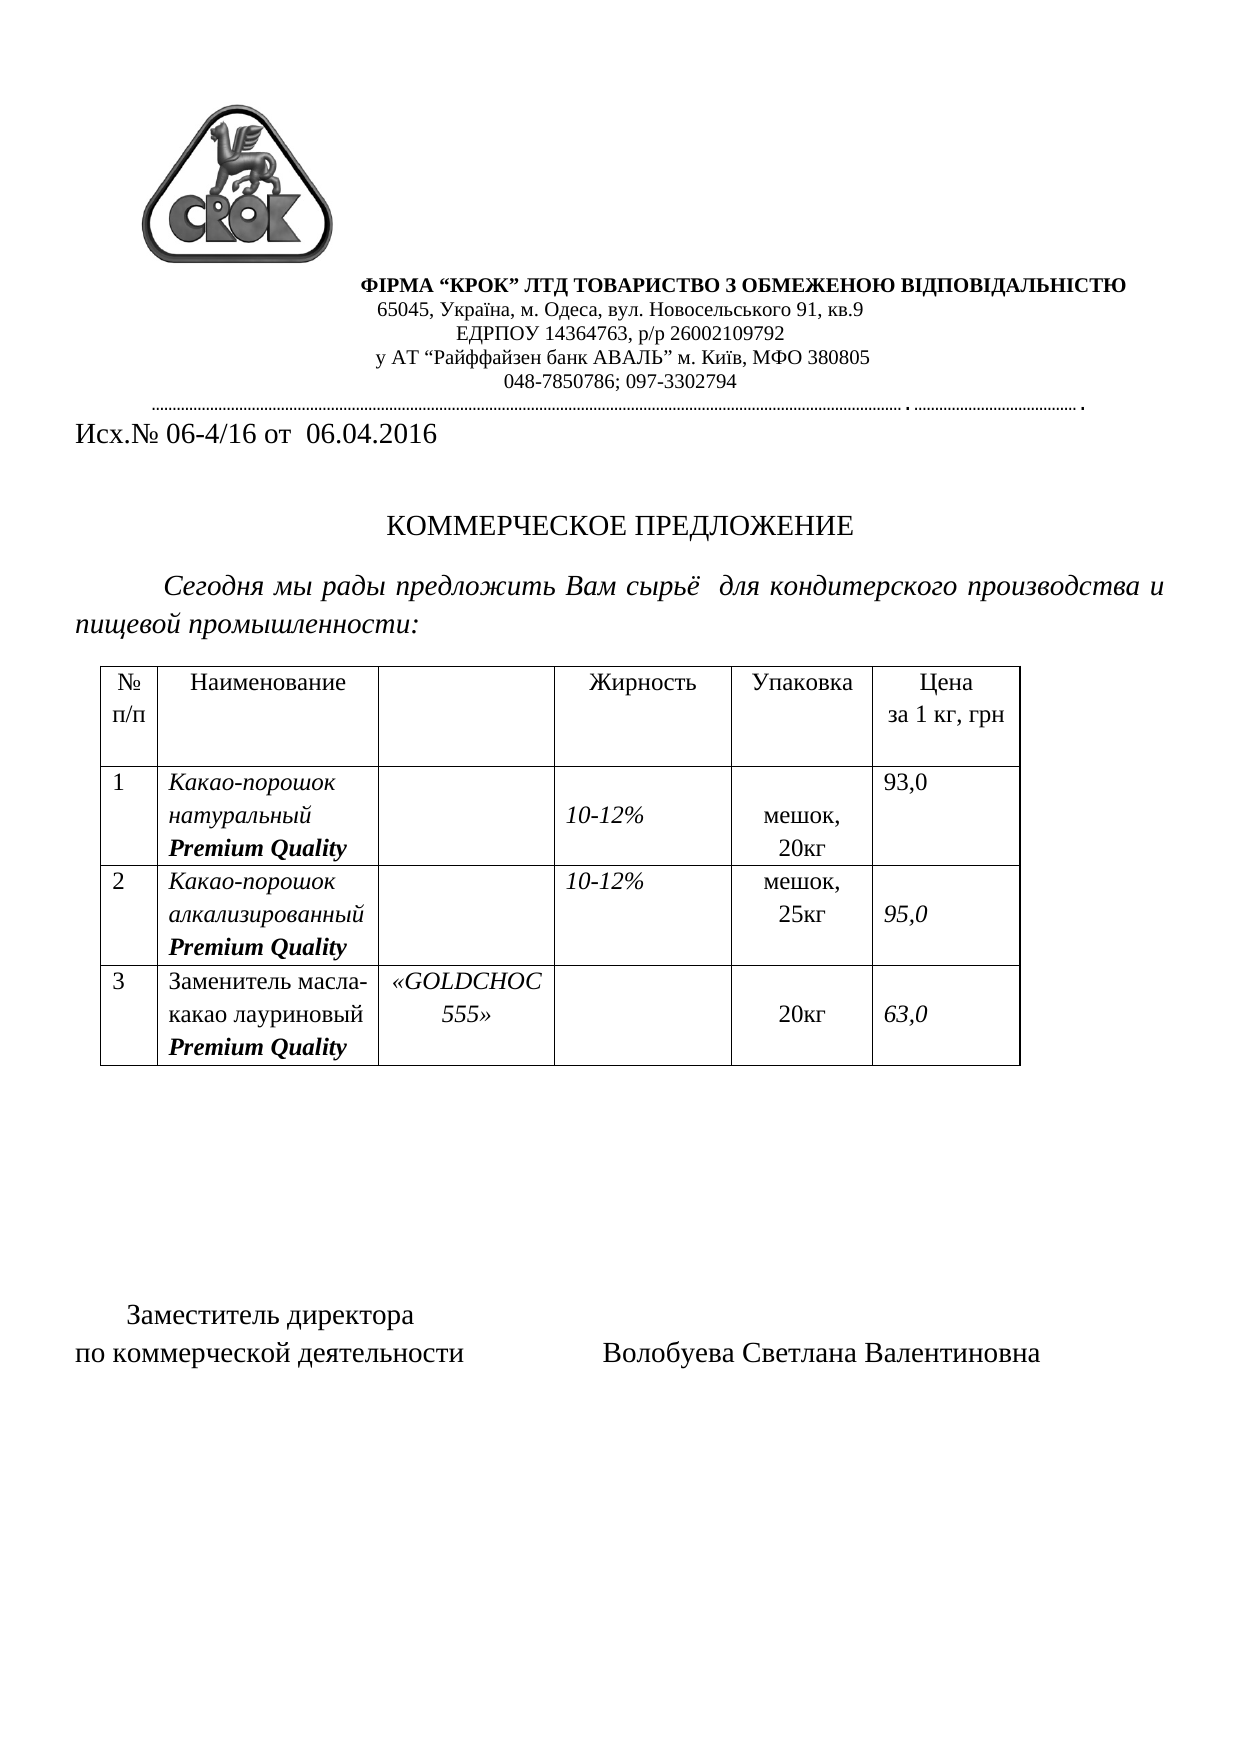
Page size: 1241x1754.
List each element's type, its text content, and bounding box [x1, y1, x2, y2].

text Исх.№ 06-4/16 от 06.04.2016 [75, 417, 1165, 450]
table_header Жирность [555, 667, 731, 766]
text ФІРМА “КРОК” ЛТД ТОВАРИСТВО З ОБМЕЖЕНОЮ ВІДПОВІДАЛЬНІСТЮ [75, 75, 1165, 297]
table_cell 2 [101, 866, 157, 965]
table_cell мешок, 20кг [732, 767, 872, 865]
table_cell [379, 767, 554, 865]
text Заместитель директора [75, 1297, 1165, 1331]
text 048-7850786; 097-3302794 [75, 369, 1165, 393]
table_header Наименование [158, 667, 378, 766]
table_cell Заменитель масла-какао лауриновый Premium Quality [158, 966, 378, 1065]
table_header № п/п [101, 667, 157, 766]
table_cell 93,0 [873, 767, 1019, 865]
table_cell 3 [101, 966, 157, 1065]
text Сегодня мы рады предложить Вам сырьё для кондитерского производства и пищевой промышленности: [75, 568, 1165, 640]
picture [113, 75, 361, 293]
table_cell 10-12% [555, 767, 731, 865]
table_cell 63,0 [873, 966, 1019, 1065]
text 65045, Україна, м. Одеса, вул. Новосельського 91, кв.9 [75, 297, 1165, 321]
table_header [379, 667, 554, 766]
table_header Упаковка [732, 667, 872, 766]
table_cell [555, 966, 731, 1065]
table_cell [379, 866, 554, 965]
text по коммерческой деятельности Волобуева Светлана Валентиновна [75, 1336, 1165, 1369]
table_cell 10-12% [555, 866, 731, 965]
table_cell мешок, 25кг [732, 866, 872, 965]
text у АТ “Райффайзен банк АВАЛЬ” м. Київ, МФО 380805 [75, 345, 1165, 369]
text ……………………………………………………………………………………………………………………………………………………………….…………………………………. [75, 393, 1165, 417]
text КОММЕРЧЕСКОЕ ПРЕДЛОЖЕНИЕ [75, 508, 1165, 542]
table_header Цена за 1 кг, грн [873, 667, 1019, 766]
text ЕДРПОУ 14364763, р/р 26002109792 [75, 321, 1165, 345]
table_cell 95,0 [873, 866, 1019, 965]
table_cell «GОLDCHOC 555» [379, 966, 554, 1065]
table_cell Какао-порошок алкализированный Premium Quality [158, 866, 378, 965]
table_cell 1 [101, 767, 157, 865]
table_cell 20кг [732, 966, 872, 1065]
table_cell Какао-порошок натуральный Premium Quality [158, 767, 378, 865]
